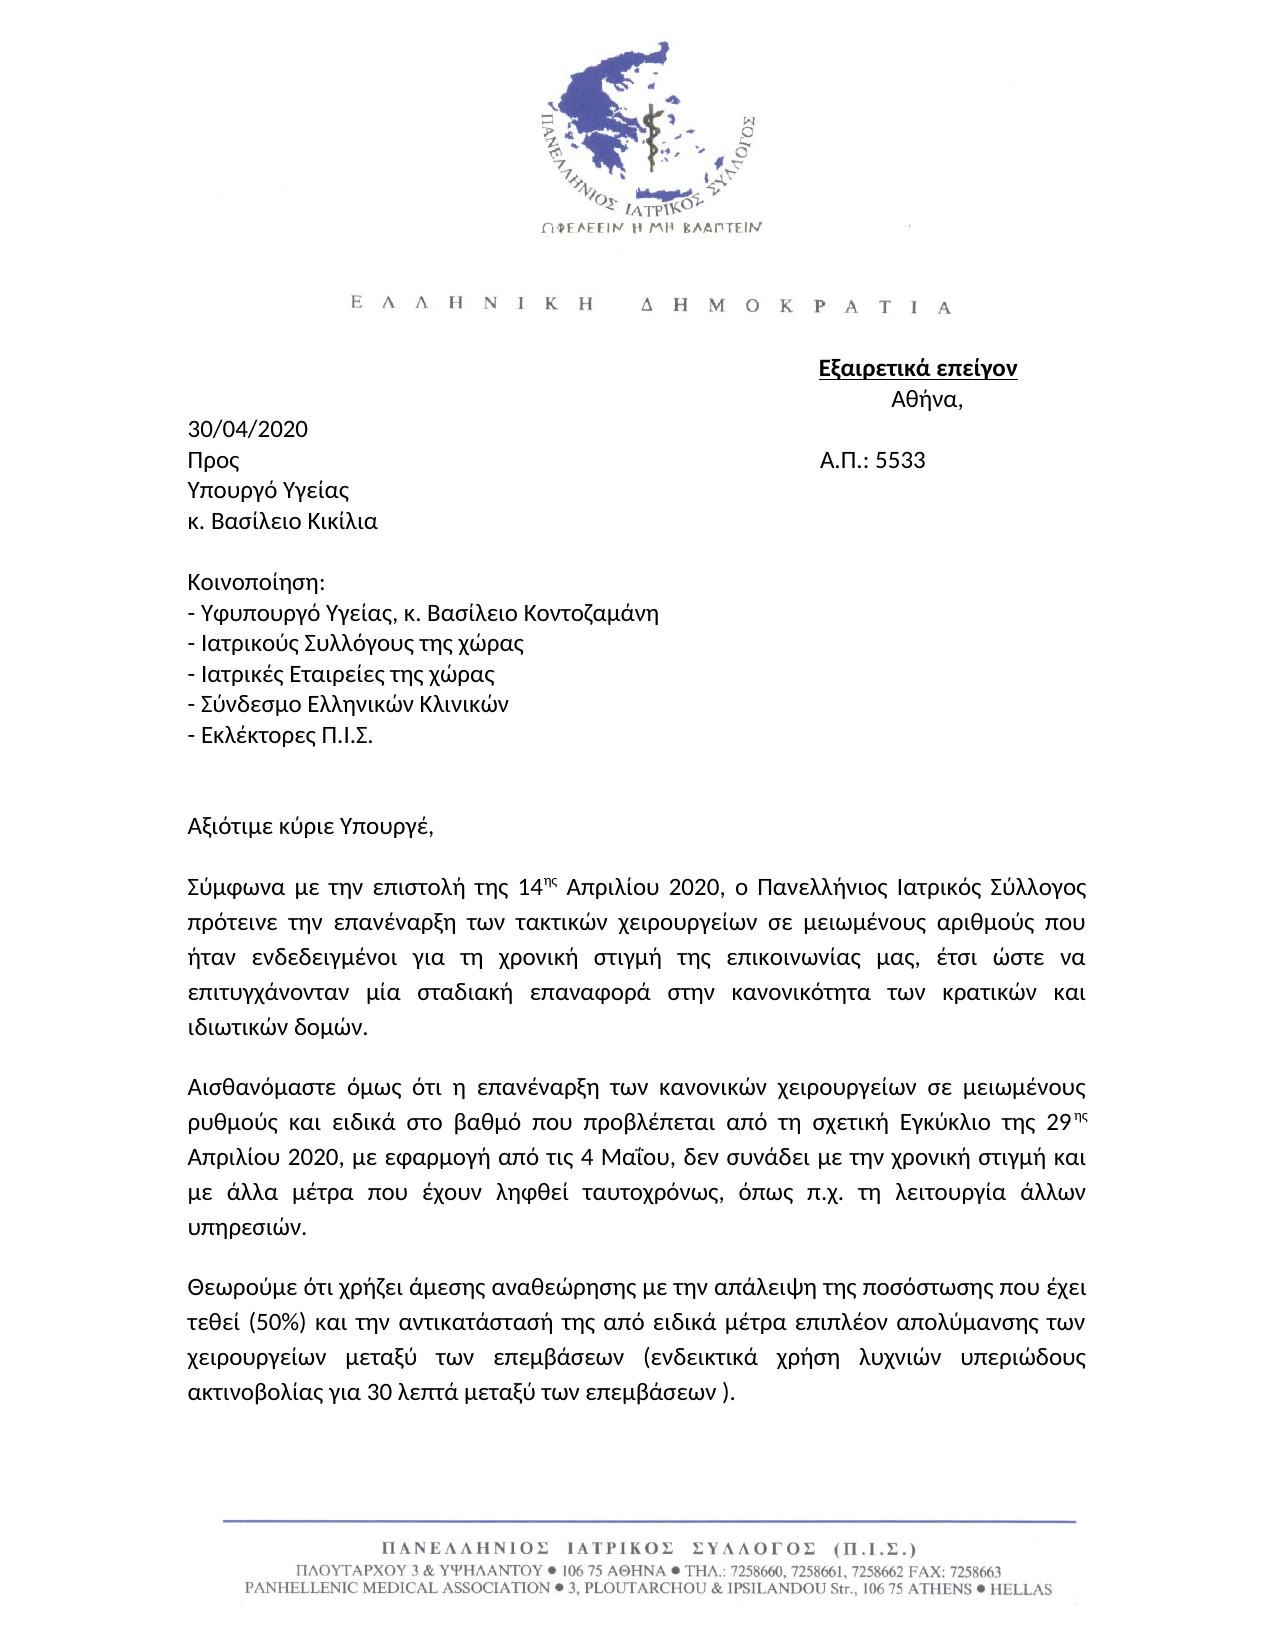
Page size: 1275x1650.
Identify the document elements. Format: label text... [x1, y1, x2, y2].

text Θεωρούμε ότι χρήζει άμεσης αναθεώρησης με την απάλειψη της ποσόστωσης που έχει τεθεί (50%) και την αντικατάστασή της από ειδικά μέτρα επιπλέον απολύμανσης των χειρουργείων μεταξύ των επεμβάσεων (ενδεικτικά χρήση λυχνιών υπεριώδους ακτινοβολίας για 30 λεπτά μεταξύ των επεμβάσεων ). [187, 1271, 1087, 1407]
text Υπουργό Υγείας [187, 474, 1087, 505]
text κ. Βασίλειο Κικίλια [187, 505, 1087, 536]
text - Σύνδεσμο Ελληνικών Κλινικών [187, 688, 1087, 719]
text Κοινοποίηση: [187, 566, 1087, 597]
text Αξιότιμε κύριε Υπουργέ, [187, 810, 1087, 841]
text - Ιατρικούς Συλλόγους της χώρας [187, 627, 1087, 658]
picture [188, 1497, 1087, 1619]
text - Υφυπουργό Υγείας, κ. Βασίλειο Κοντοζαμάνη [187, 597, 1087, 627]
text Αισθανόμαστε όμως ότι η επανέναρξη των κανονικών χειρουργείων σε μειωμένους ρυθμούς και ειδικά στο βαθμό που προβλέπεται από τη σχετική Εγκύκλιο της 29ης Απριλίου 2020, με εφαρμογή από τις 4 Μαΐου, δεν συνάδει με την χρονική στιγμή και με άλλα μέτρα που έχουν ληφθεί ταυτοχρόνως, όπως π.χ. τη λειτουργία άλλων υπηρεσιών. [187, 1071, 1087, 1242]
text Εξαιρετικά επείγον Αθήνα, 30/04/2020 [187, 352, 1087, 444]
text Προς Α.Π.: 5533 [187, 444, 1087, 474]
text Σύμφωνα με την επιστολή της 14ης Απριλίου 2020, ο Πανελλήνιος Ιατρικός Σύλλογος πρότεινε την επανέναρξη των τακτικών χειρουργείων σε μειωμένους αριθμούς που ήταν ενδεδειγμένοι για τη χρονική στιγμή της επικοινωνίας μας, έτσι ώστε να επιτυγχάνονταν μία σταδιακή επαναφορά στην κανονικότητα των κρατικών και ιδιωτικών δομών. [187, 871, 1087, 1042]
picture [207, 37, 1068, 353]
text - Ιατρικές Εταιρείες της χώρας [187, 658, 1087, 688]
text - Εκλέκτορες Π.Ι.Σ. [187, 719, 1087, 749]
